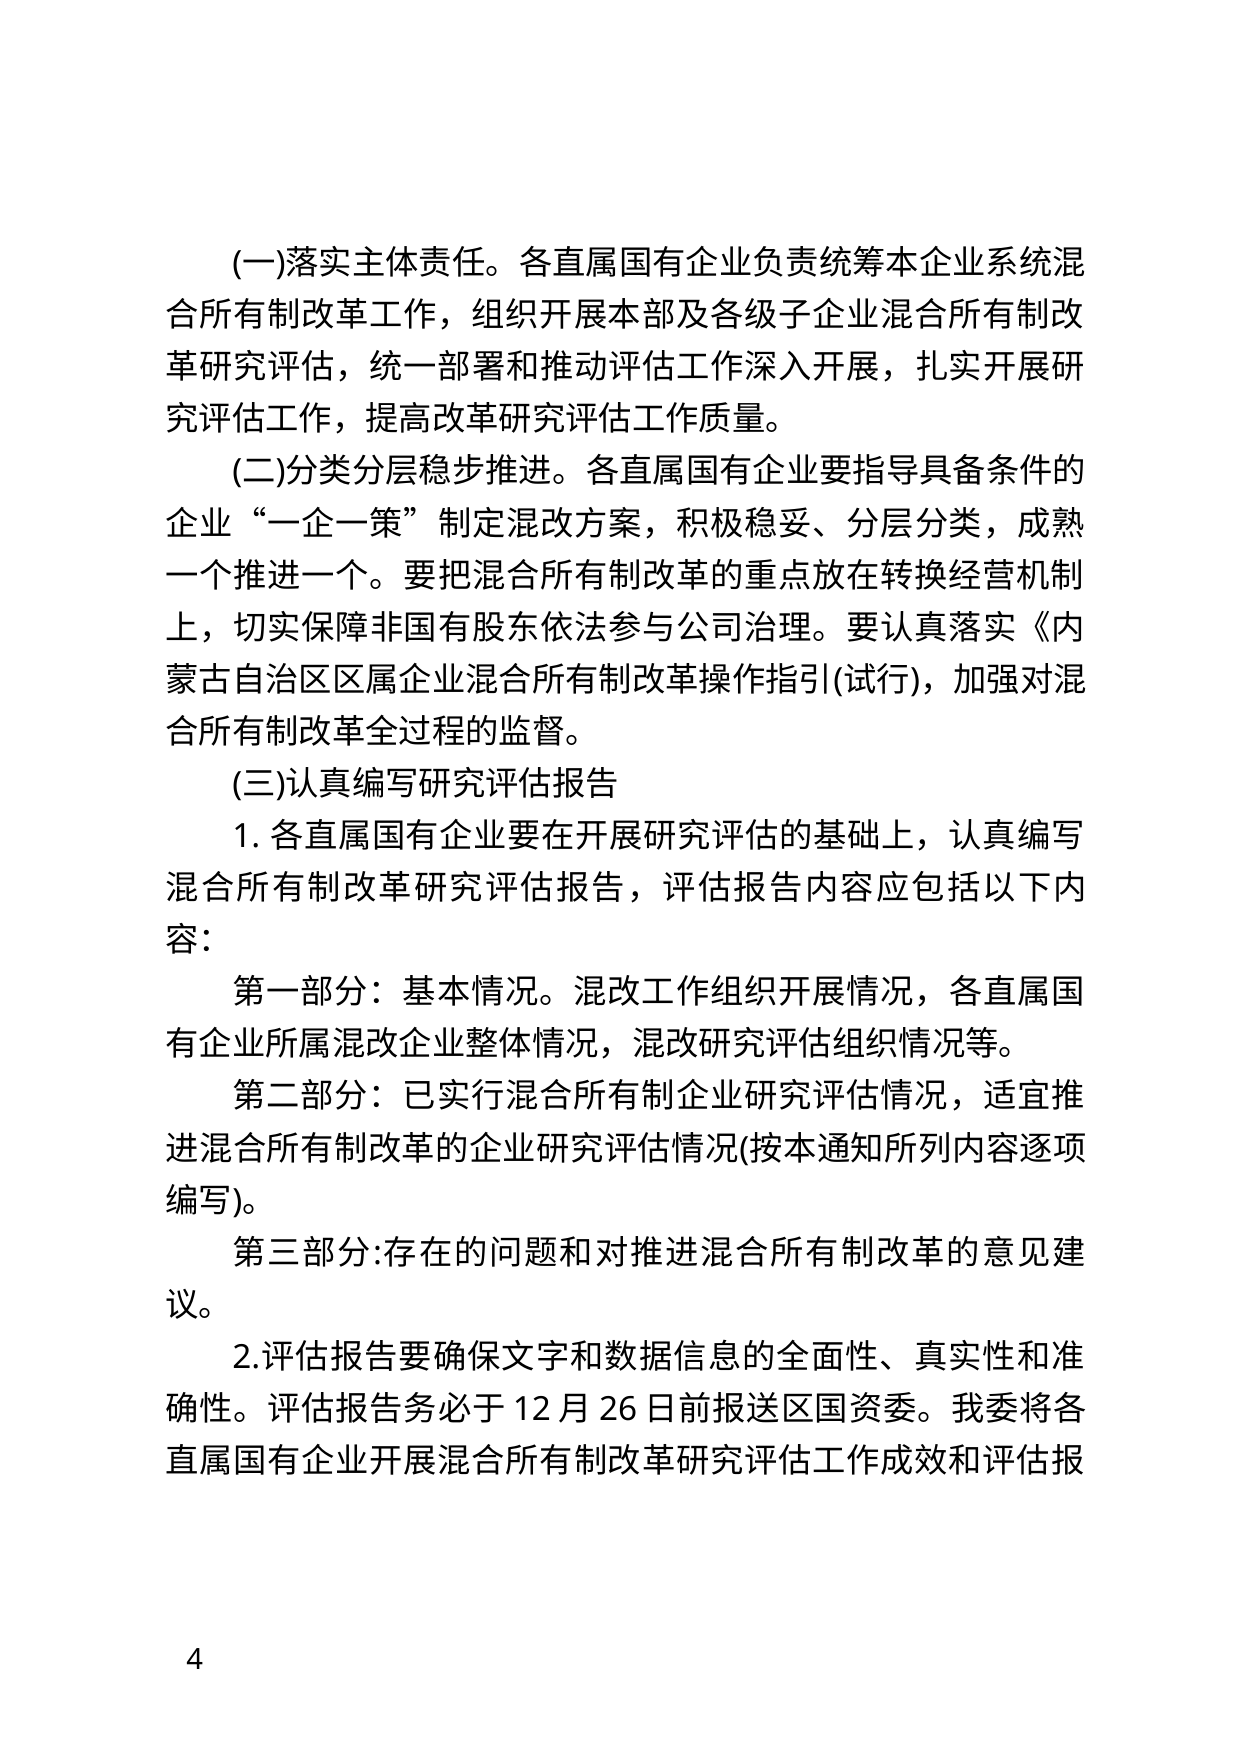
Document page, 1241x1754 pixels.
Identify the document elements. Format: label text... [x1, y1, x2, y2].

text 第一部分：基本情况。混改工作组织开展情况，各直属国有企业所属混改企业整体情况，混改研究评估组织情况等。 [165, 962, 1087, 1066]
text 1. 各直属国有企业要在开展研究评估的基础上，认真编写混合所有制改革研究评估报告，评估报告内容应包括以下内容： [165, 806, 1087, 962]
text (一)落实主体责任。各直属国有企业负责统筹本企业系统混合所有制改革工作，组织开展本部及各级子企业混合所有制改革研究评估，统一部署和推动评估工作深入开展，扎实开展研究评估工作，提高改革研究评估工作质量。 [165, 233, 1087, 441]
text 第三部分:存在的问题和对推进混合所有制改革的意见建议。 [165, 1222, 1087, 1327]
text (三)认真编写研究评估报告 [165, 754, 1087, 806]
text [165, 1327, 1087, 1483]
text 第二部分：已实行混合所有制企业研究评估情况，适宜推进混合所有制改革的企业研究评估情况(按本通知所列内容逐项编写)。 [165, 1066, 1087, 1222]
text (二)分类分层稳步推进。各直属国有企业要指导具备条件的企业“一企一策”制定混改方案，积极稳妥、分层分类，成熟一个推进一个。要把混合所有制改革的重点放在转换经营机制上，切实保障非国有股东依法参与公司治理。要认真落实《内蒙古自治区区属企业混合所有制改革操作指引(试行)，加强对混合所有制改革全过程的监督。 [165, 441, 1087, 754]
